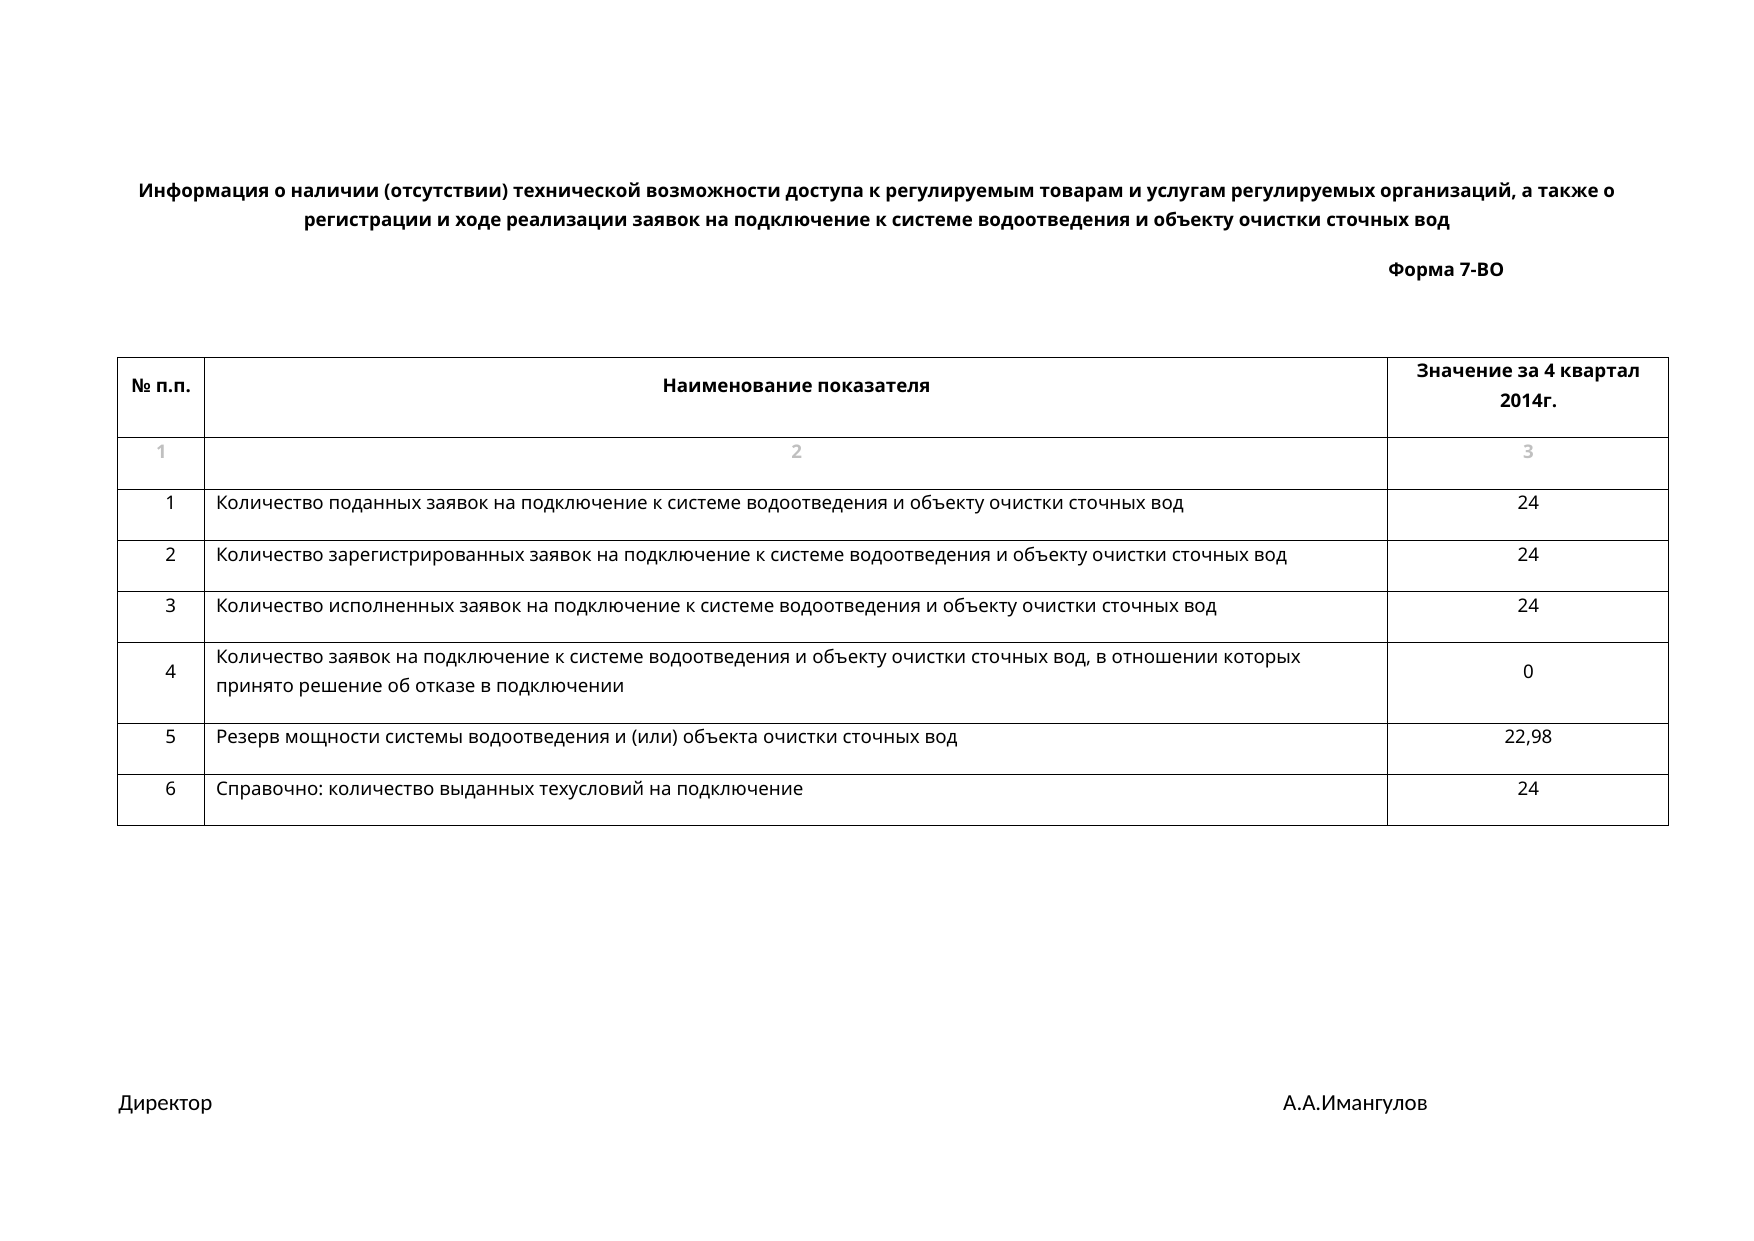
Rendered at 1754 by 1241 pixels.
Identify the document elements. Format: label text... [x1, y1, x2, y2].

table_cell 3 [118, 592, 204, 642]
table_cell Количество заявок на подключение к системе водоотведения и объекту очистки сточных вод, в отношении которых принято решение об отказе в подключении [205, 643, 1387, 723]
table_cell Количество исполненных заявок на подключение к системе водоотведения и объекту очистки сточных вод [205, 592, 1387, 642]
table_cell Количество поданных заявок на подключение к системе водоотведения и объекту очистки сточных вод [205, 490, 1387, 540]
table_cell 24 [1388, 775, 1668, 825]
table_cell 5 [118, 724, 204, 774]
table_cell 24 [1388, 490, 1668, 540]
table_cell 3 [1388, 438, 1668, 488]
table_header Наименование показателя [205, 358, 1387, 437]
text Информация о наличии (отсутствии) технической возможности доступа к регулируемым товарам и услугам регулируемых организаций, а также о регистрации и ходе реализации заявок на подключение к системе водоотведения и объекту очистки сточных вод [118, 177, 1636, 232]
table_cell 24 [1388, 541, 1668, 591]
table_cell 4 [118, 643, 204, 723]
table_cell Количество зарегистрированных заявок на подключение к системе водоотведения и объекту очистки сточных вод [205, 541, 1387, 591]
table_cell 1 [118, 438, 204, 488]
table_cell 22,98 [1388, 724, 1668, 774]
text Директор А.А.Имангулов [118, 1088, 1636, 1117]
table_cell Справочно: количество выданных техусловий на подключение [205, 775, 1387, 825]
table_cell 1 [118, 490, 204, 540]
table_header № п.п. [118, 358, 204, 437]
table_header Значение за 4 квартал 2014г. [1388, 358, 1668, 437]
table_cell 0 [1388, 643, 1668, 723]
table_cell Резерв мощности системы водоотведения и (или) объекта очистки сточных вод [205, 724, 1387, 774]
table_cell 24 [1388, 592, 1668, 642]
table_cell 2 [205, 438, 1387, 488]
text Форма 7-ВО [118, 257, 1636, 282]
table_cell 2 [118, 541, 204, 591]
table_cell 6 [118, 775, 204, 825]
